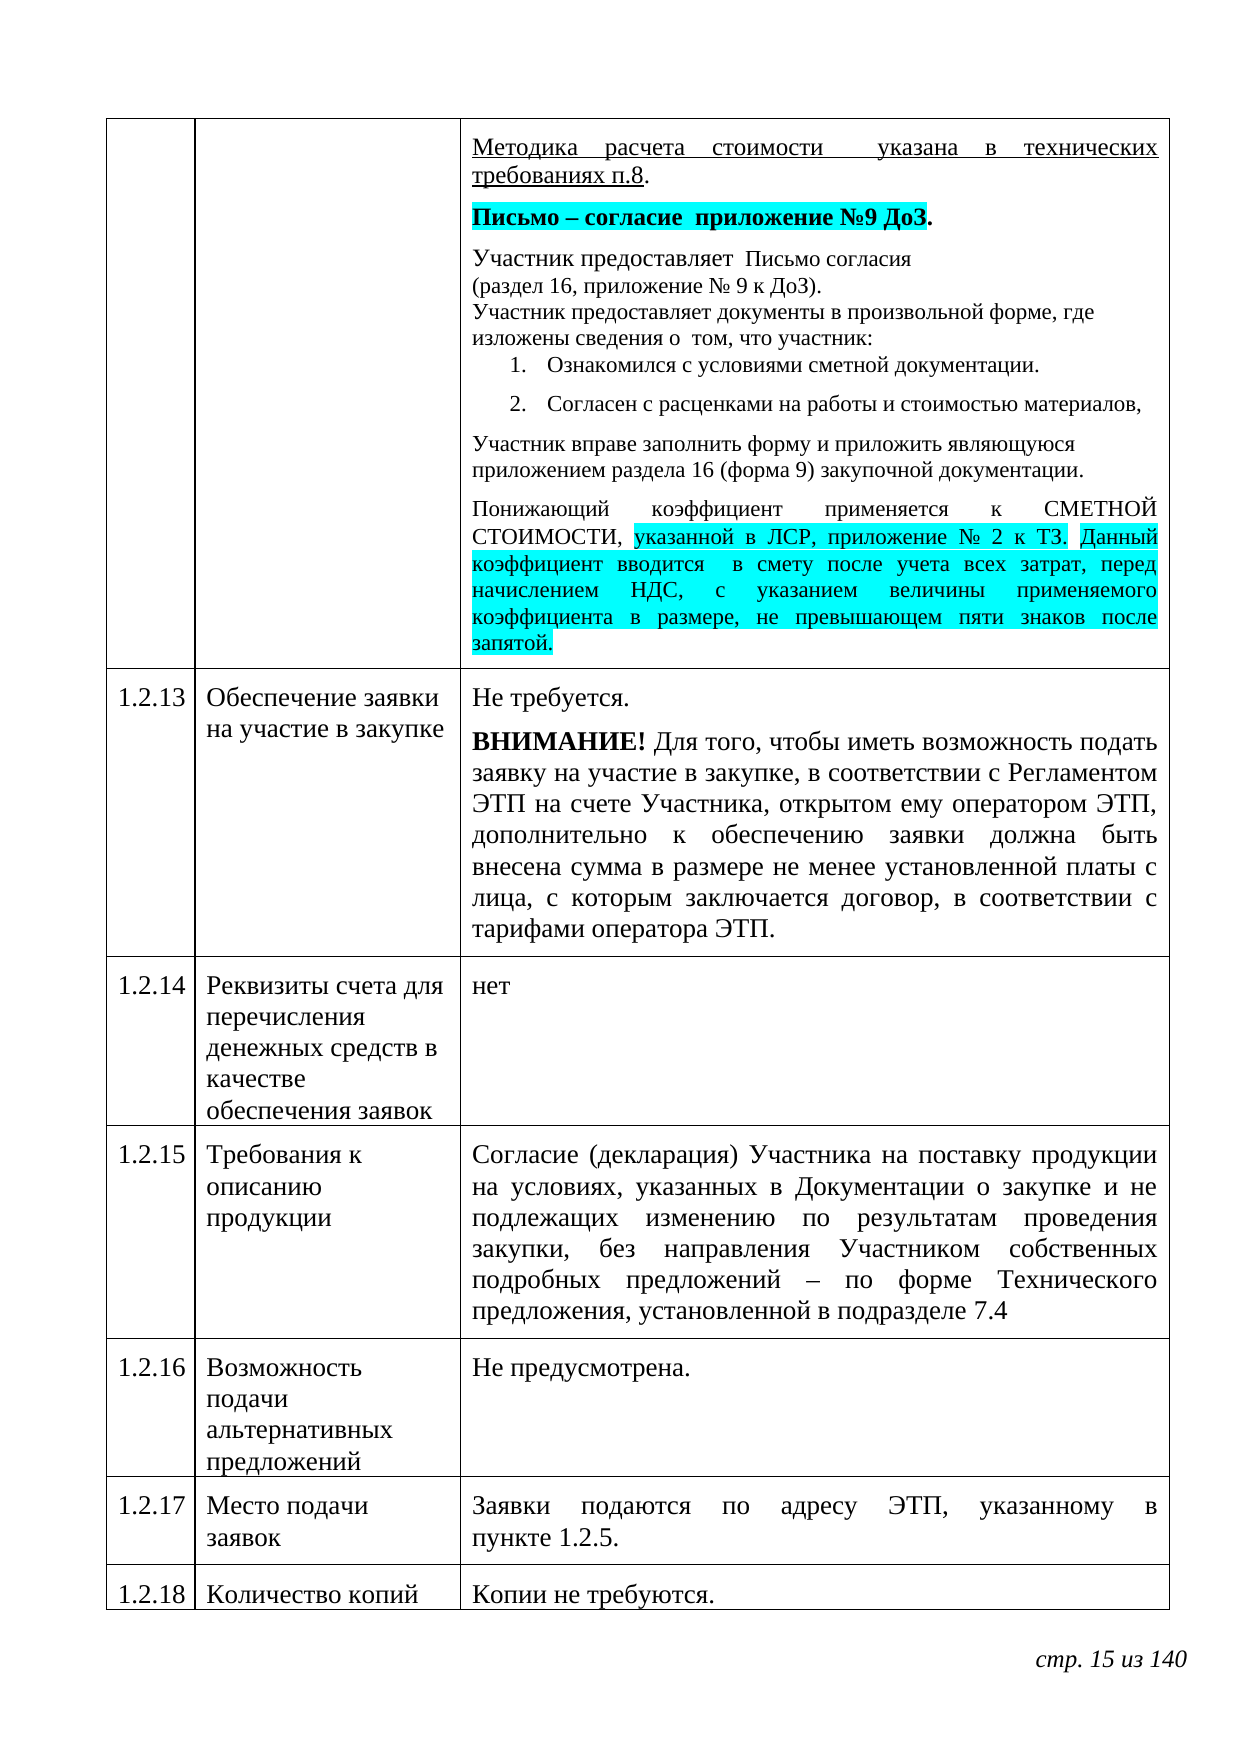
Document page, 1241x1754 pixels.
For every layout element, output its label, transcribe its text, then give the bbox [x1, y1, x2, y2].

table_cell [461, 119, 1169, 668]
table_cell Не предусмотрена. [461, 1339, 1169, 1476]
table_cell нет [461, 957, 1169, 1125]
table_cell [107, 1477, 194, 1564]
table_cell [107, 1339, 194, 1476]
table_cell Требования к описанию продукции [196, 1126, 460, 1338]
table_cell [196, 1565, 460, 1609]
table_cell Копии не требуются. [461, 1565, 1169, 1609]
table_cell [196, 119, 460, 668]
table_cell Заявки подаются по адресу ЭТП, указанному в пункте 1.2.5. [461, 1477, 1169, 1564]
table_cell Не требуется. ВНИМАНИЕ! Для того, чтобы иметь возможность подать заявку на участие в закупке, в соответствии с Регламентом ЭТП на счете Участника, открытом ему оператором ЭТП, дополнительно к обеспечению заявки должна быть внесена сумма в размере не менее установленной платы с лица, с которым заключается договор, в соответствии с тарифами оператора ЭТП. [461, 669, 1169, 956]
table_cell Возможность подачи альтернативных предложений [196, 1339, 460, 1476]
table_cell [107, 957, 194, 1125]
table_cell [107, 1565, 194, 1609]
table_cell Место подачи заявок [196, 1477, 460, 1564]
table_cell [107, 119, 194, 668]
table_cell Реквизиты счета для перечисления денежных средств в качестве обеспечения заявок [196, 957, 460, 1125]
table_cell Cогласие (декларация) Участника на поставку продукции на условиях, указанных в Документации о закупке и не подлежащих изменению по результатам проведения закупки, без направления Участником собственных подробных предложений – по форме Технического предложения, установленной в подразделе 7.4 [461, 1126, 1169, 1338]
table_cell Обеспечение заявки на участие в закупке [196, 669, 460, 956]
table_cell [107, 669, 194, 956]
table_cell [107, 1126, 194, 1338]
